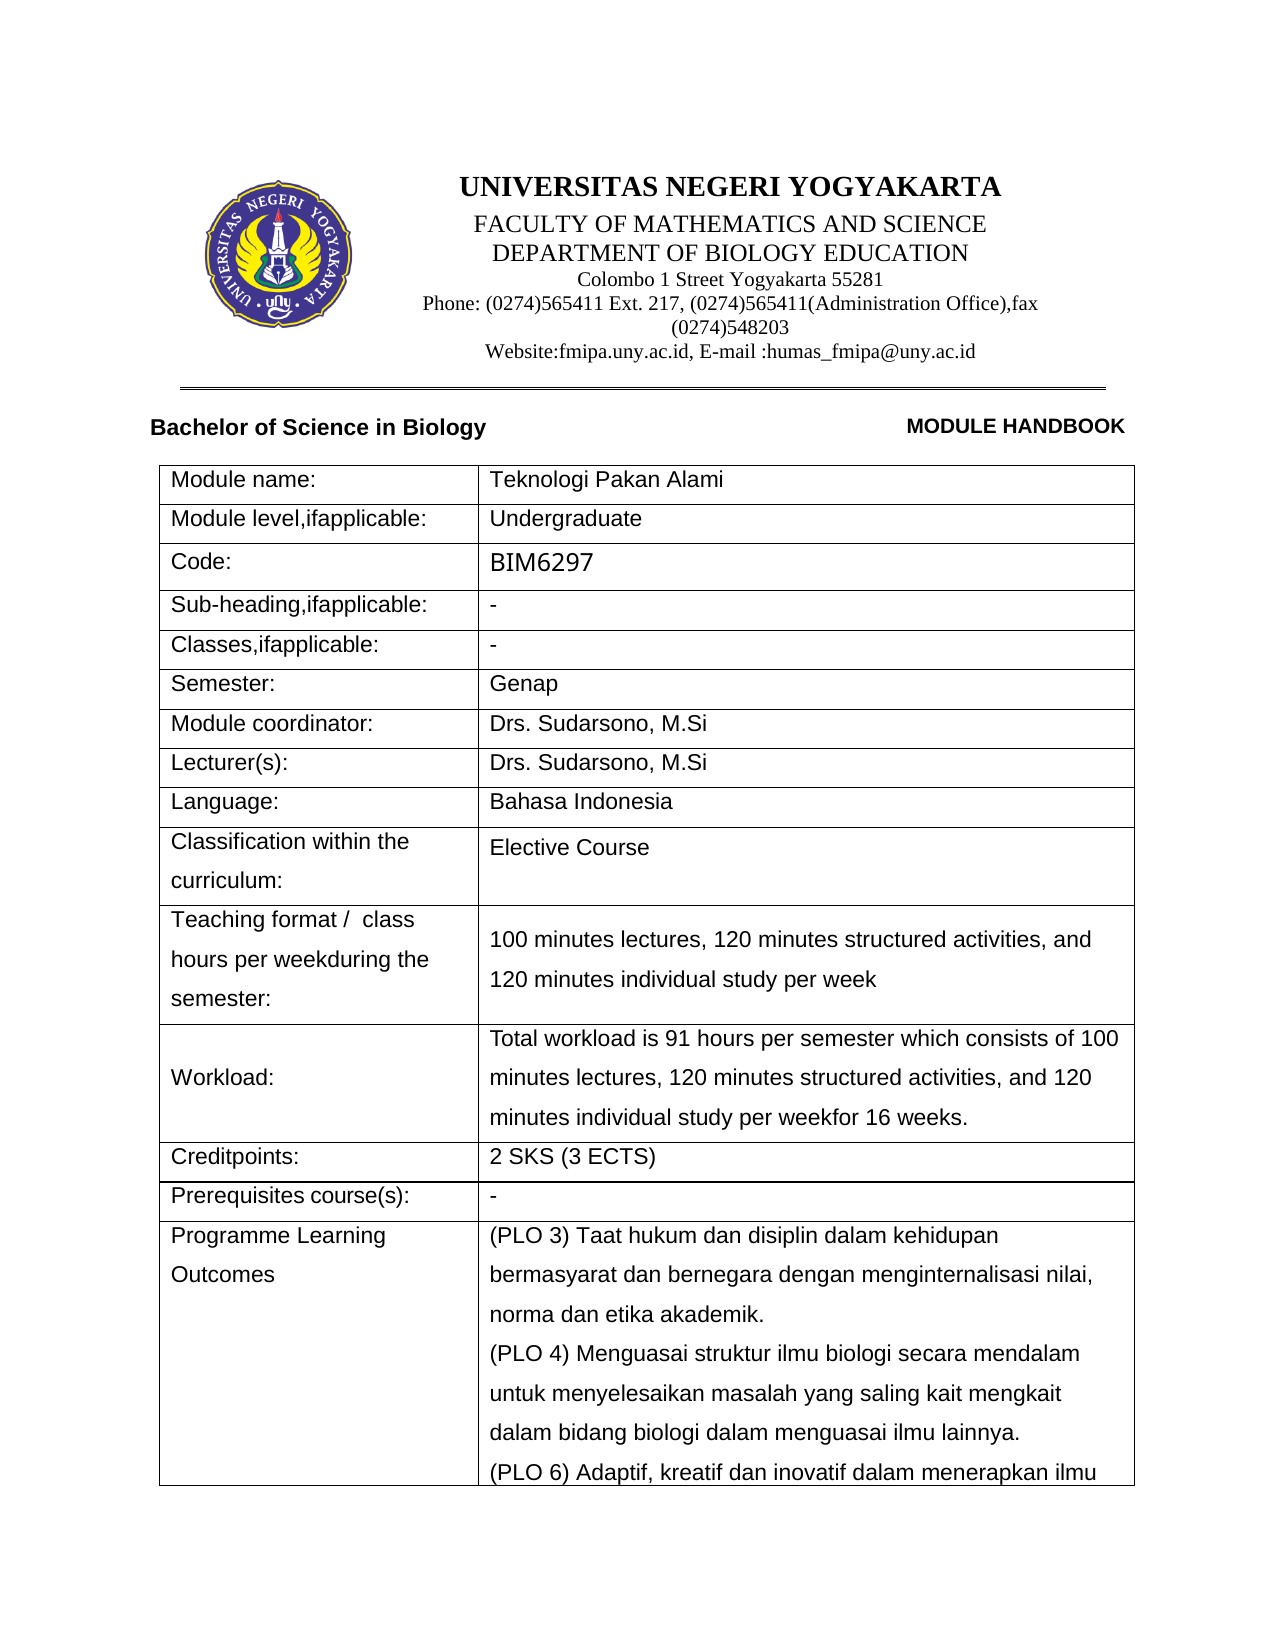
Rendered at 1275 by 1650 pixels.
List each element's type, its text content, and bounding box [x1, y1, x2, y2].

table_cell Classification within the curriculum: [160, 828, 478, 905]
table_cell Teaching format / class hours per weekduring the semester: [160, 906, 478, 1024]
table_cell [160, 1222, 478, 1485]
table_cell - [479, 1183, 1134, 1221]
table_cell Prerequisites course(s): [160, 1183, 478, 1221]
table_cell Module level,ifapplicable: [160, 505, 478, 543]
picture [201, 179, 354, 327]
table_cell BIM6297 [479, 544, 1134, 590]
table_cell - [479, 631, 1134, 669]
table_cell Module coordinator: [160, 710, 478, 748]
table_cell Drs. Sudarsono, M.Si [479, 749, 1134, 787]
table_cell Classes,ifapplicable: [160, 631, 478, 669]
table_header Bachelor of Science in Biology [139, 414, 637, 441]
table_header MODULE HANDBOOK [638, 414, 1136, 441]
table_header UNIVERSITAS NEGERI YOGYAKARTA FACULTY OF MATHEMATICS AND SCIENCE DEPARTMENT OF BIOLOGY EDUCATION Colombo 1 Street Yogyakarta 55281 Phone: (0274)565411 Ext. 217, (0274)565411(Administration Office),fax (0274)548203 Website:fmipa.uny.ac.id, E-mail :humas_fmipa@uny.ac.id [355, 150, 1106, 387]
table_cell Undergraduate [479, 505, 1134, 543]
table_cell Semester: [160, 670, 478, 708]
table_cell Drs. Sudarsono, M.Si [479, 710, 1134, 748]
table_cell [479, 1222, 1134, 1485]
table_cell Creditpoints: [160, 1143, 478, 1181]
table_cell Lecturer(s): [160, 749, 478, 787]
table_cell Total workload is 91 hours per semester which consists of 100 minutes lectures, 120 minutes structured activities, and 120 minutes individual study per weekfor 16 weeks. [479, 1025, 1134, 1142]
table_cell Code: [160, 544, 478, 590]
table_cell Sub-heading,ifapplicable: [160, 591, 478, 630]
table_cell 2 SKS (3 ECTS) [479, 1143, 1134, 1181]
table_cell 100 minutes lectures, 120 minutes structured activities, and 120 minutes individual study per week [479, 906, 1134, 1024]
table_header [180, 150, 355, 387]
table_header Module name: [160, 466, 478, 504]
table_cell Workload: [160, 1025, 478, 1142]
table_cell Elective Course [479, 828, 1134, 905]
table_cell - [479, 591, 1134, 630]
table_cell Bahasa Indonesia [479, 788, 1134, 827]
table_cell Genap [479, 670, 1134, 708]
table_cell Language: [160, 788, 478, 827]
table_header Teknologi Pakan Alami [479, 466, 1134, 504]
